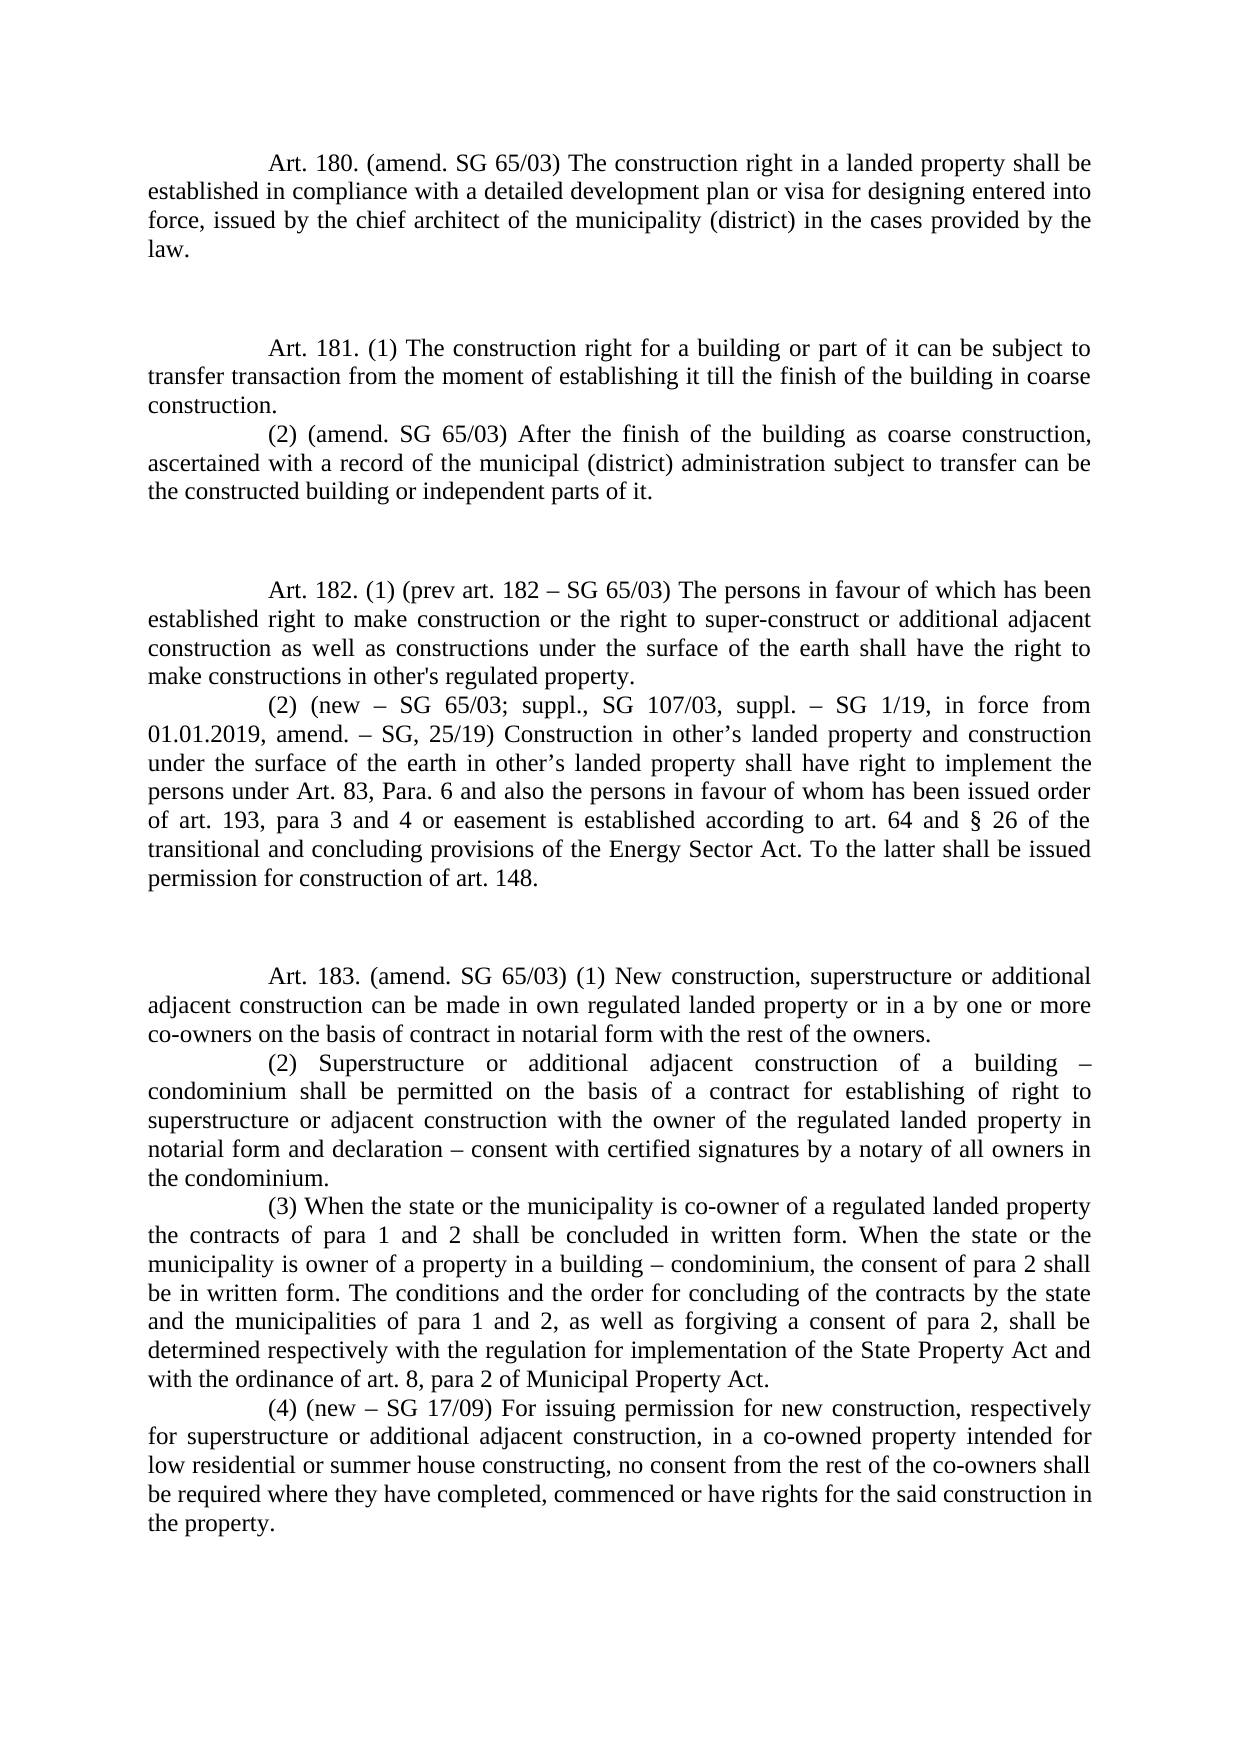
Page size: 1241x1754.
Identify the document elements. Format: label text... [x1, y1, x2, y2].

text Art. 182. (1) (prev art. 182 – SG 65/03) The persons in favour of which has been established right to make construction or the right to super-construct or additional adjacent construction as well as constructions under the surface of the earth shall have the right to make constructions in other's regulated property. [148, 575, 1093, 690]
text (2) (new – SG 65/03; suppl., SG 107/03, suppl. – SG 1/19, in force from 01.01.2019, amend. – SG, 25/19) Construction in other’s landed property and construction under the surface of the earth in other’s landed property shall have right to implement the persons under Art. 83, Para. 6 and also the persons in favour of whom has been issued order of art. 193, para 3 and 4 or easement is established according to art. 64 and § 26 of the transitional and concluding provisions of the Energy Sector Act. To the latter shall be issued permission for construction of art. 148. [148, 690, 1093, 891]
text (2) (amend. SG 65/03) After the finish of the building as coarse construction, ascertained with a record of the municipal (district) administration subject to transfer can be the constructed building or independent parts of it. [148, 419, 1093, 505]
text Art. 181. (1) The construction right for a building or part of it can be subject to transfer transaction from the moment of establishing it till the finish of the building in coarse construction. [148, 333, 1093, 419]
text (4) (new – SG 17/09) For issuing permission for new construction, respectively for superstructure or additional adjacent construction, in a co-owned property intended for low residential or summer house constructing, no consent from the rest of the co-owners shall be required where they have completed, commenced or have rights for the said construction in the property. [148, 1393, 1093, 1536]
text Art. 180. (amend. SG 65/03) The construction right in a landed property shall be established in compliance with a detailed development plan or visa for designing entered into force, issued by the chief architect of the municipality (district) in the cases provided by the law. [148, 148, 1093, 263]
text (3) When the state or the municipality is co-owner of a regulated landed property the contracts of para 1 and 2 shall be concluded in written form. When the state or the municipality is owner of a property in a building – condominium, the consent of para 2 shall be in written form. The conditions and the order for concluding of the contracts by the state and the municipalities of para 1 and 2, as well as forgiving a consent of para 2, shall be determined respectively with the regulation for implementation of the State Property Act and with the ordinance of art. 8, para 2 of Municipal Property Act. [148, 1191, 1093, 1393]
text (2) Superstructure or additional adjacent construction of a building – condominium shall be permitted on the basis of a contract for establishing of right to superstructure or adjacent construction with the owner of the regulated landed property in notarial form and declaration – consent with certified signatures by a notary of all owners in the condominium. [148, 1048, 1093, 1191]
text Art. 183. (amend. SG 65/03) (1) New construction, superstructure or additional adjacent construction can be made in own regulated landed property or in a by one or more co-owners on the basis of contract in notarial form with the rest of the owners. [148, 961, 1093, 1048]
